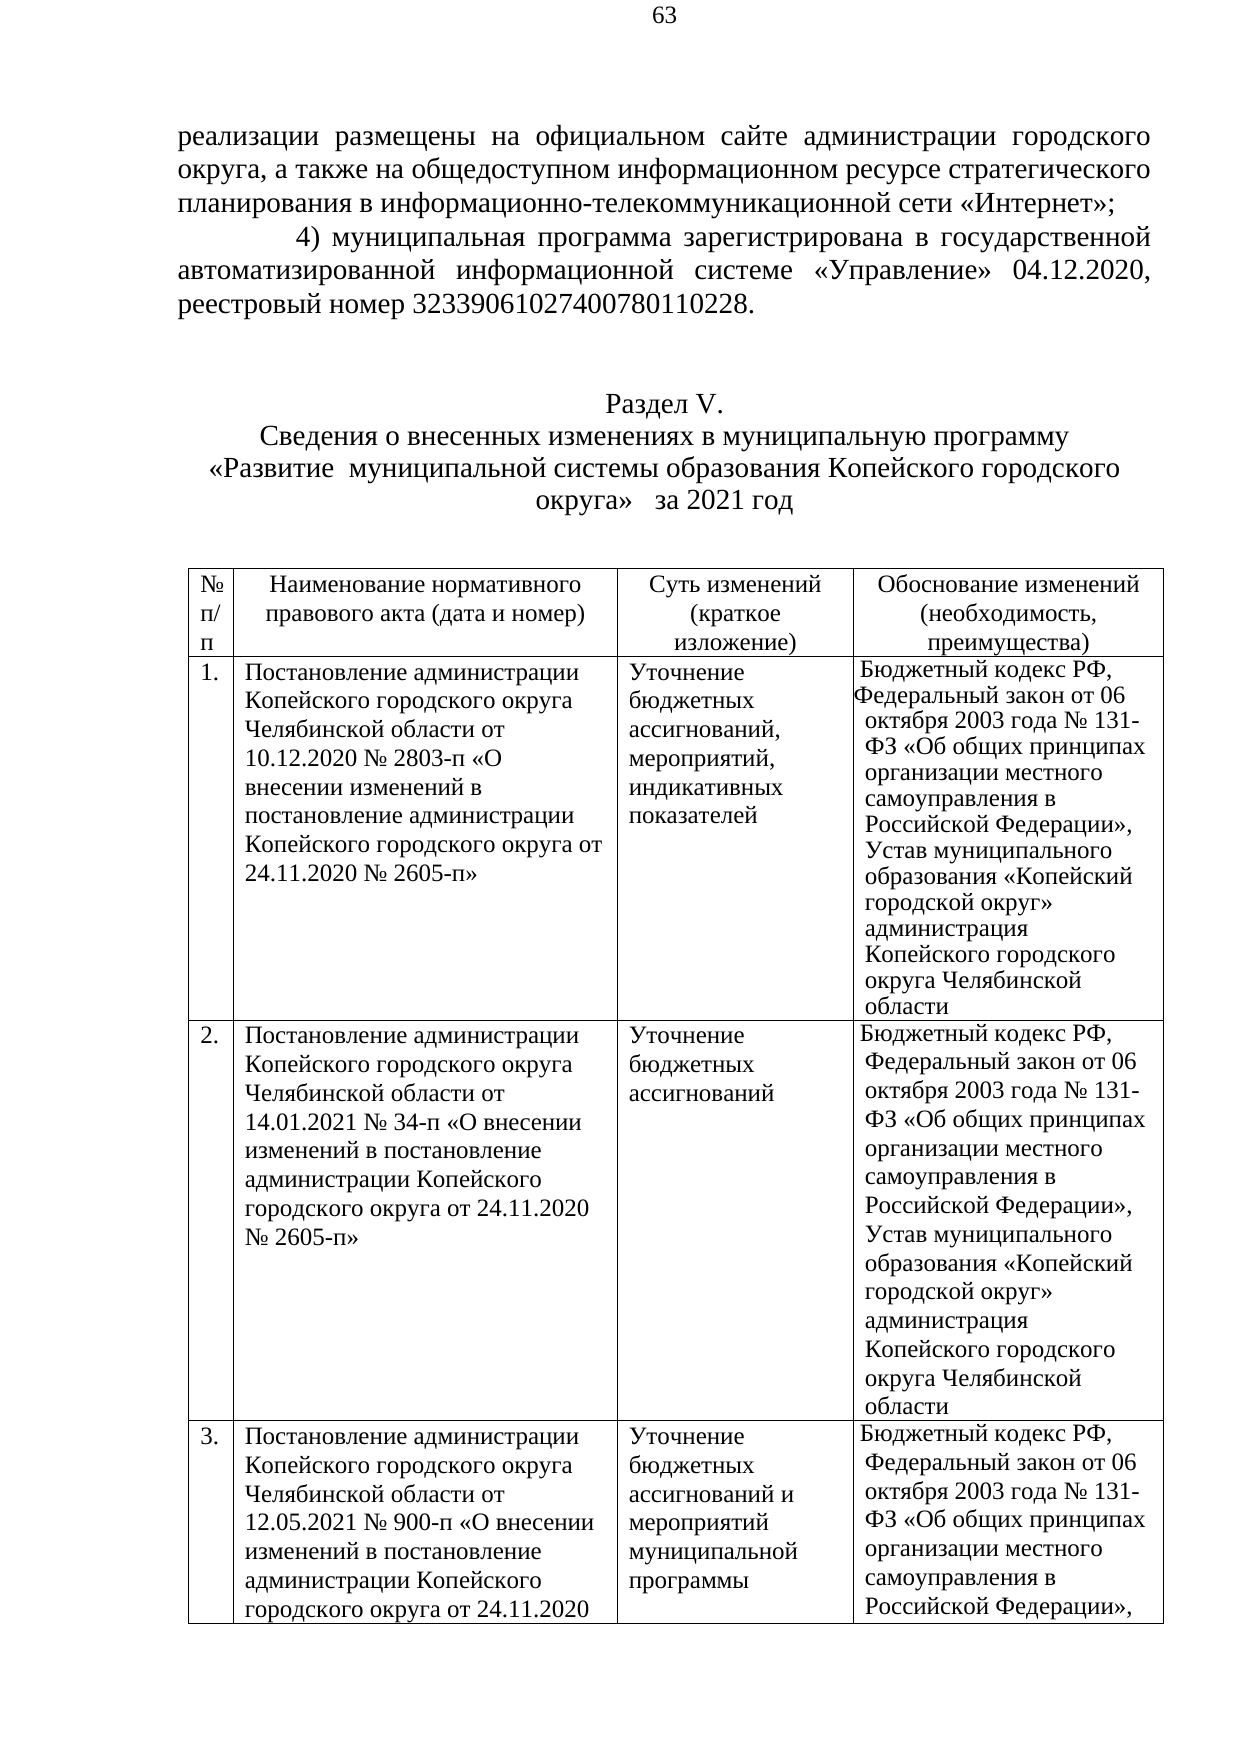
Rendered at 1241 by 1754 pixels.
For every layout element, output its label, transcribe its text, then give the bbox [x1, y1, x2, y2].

text Раздел V. [177, 386, 1152, 420]
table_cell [234, 1421, 617, 1622]
table_cell 1. [189, 657, 233, 1019]
table_header Суть изменений (краткое изложение) [618, 569, 853, 656]
table_header № п/п [189, 569, 233, 656]
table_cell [854, 1421, 1163, 1622]
table_cell 2. [189, 1021, 233, 1420]
table_cell Постановление администрации Копейского городского округа Челябинской области от 14.01.2021 № 34-п «О внесении изменений в постановление администрации Копейского городского округа от 24.11.2020 № 2605-п» [234, 1021, 617, 1420]
table_cell Постановление администрации Копейского городского округа Челябинской области от 10.12.2020 № 2803-п «О внесении изменений в постановление администрации Копейского городского округа от 24.11.2020 № 2605-п» [234, 657, 617, 1019]
table_header Обоснование изменений (необходимость, преимущества) [854, 569, 1163, 656]
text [177, 118, 1152, 219]
table_cell Уточнение бюджетных ассигнований [618, 1021, 853, 1420]
table_header Наименование нормативного правового акта (дата и номер) [234, 569, 617, 656]
table_cell Уточнение бюджетных ассигнований, мероприятий, индикативных показателей [618, 657, 853, 1019]
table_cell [618, 1421, 853, 1622]
table_cell 3. [189, 1421, 233, 1622]
text 4) муниципальная программа зарегистрирована в государственной автоматизированной информационной системе «Управление» 04.12.2020, реестровый номер 32339061027400780110228. [177, 219, 1152, 319]
text Сведения о внесенных изменениях в муниципальную программу «Развитие муниципальной системы образования Копейского городского округа» за 2021 год [177, 420, 1152, 516]
